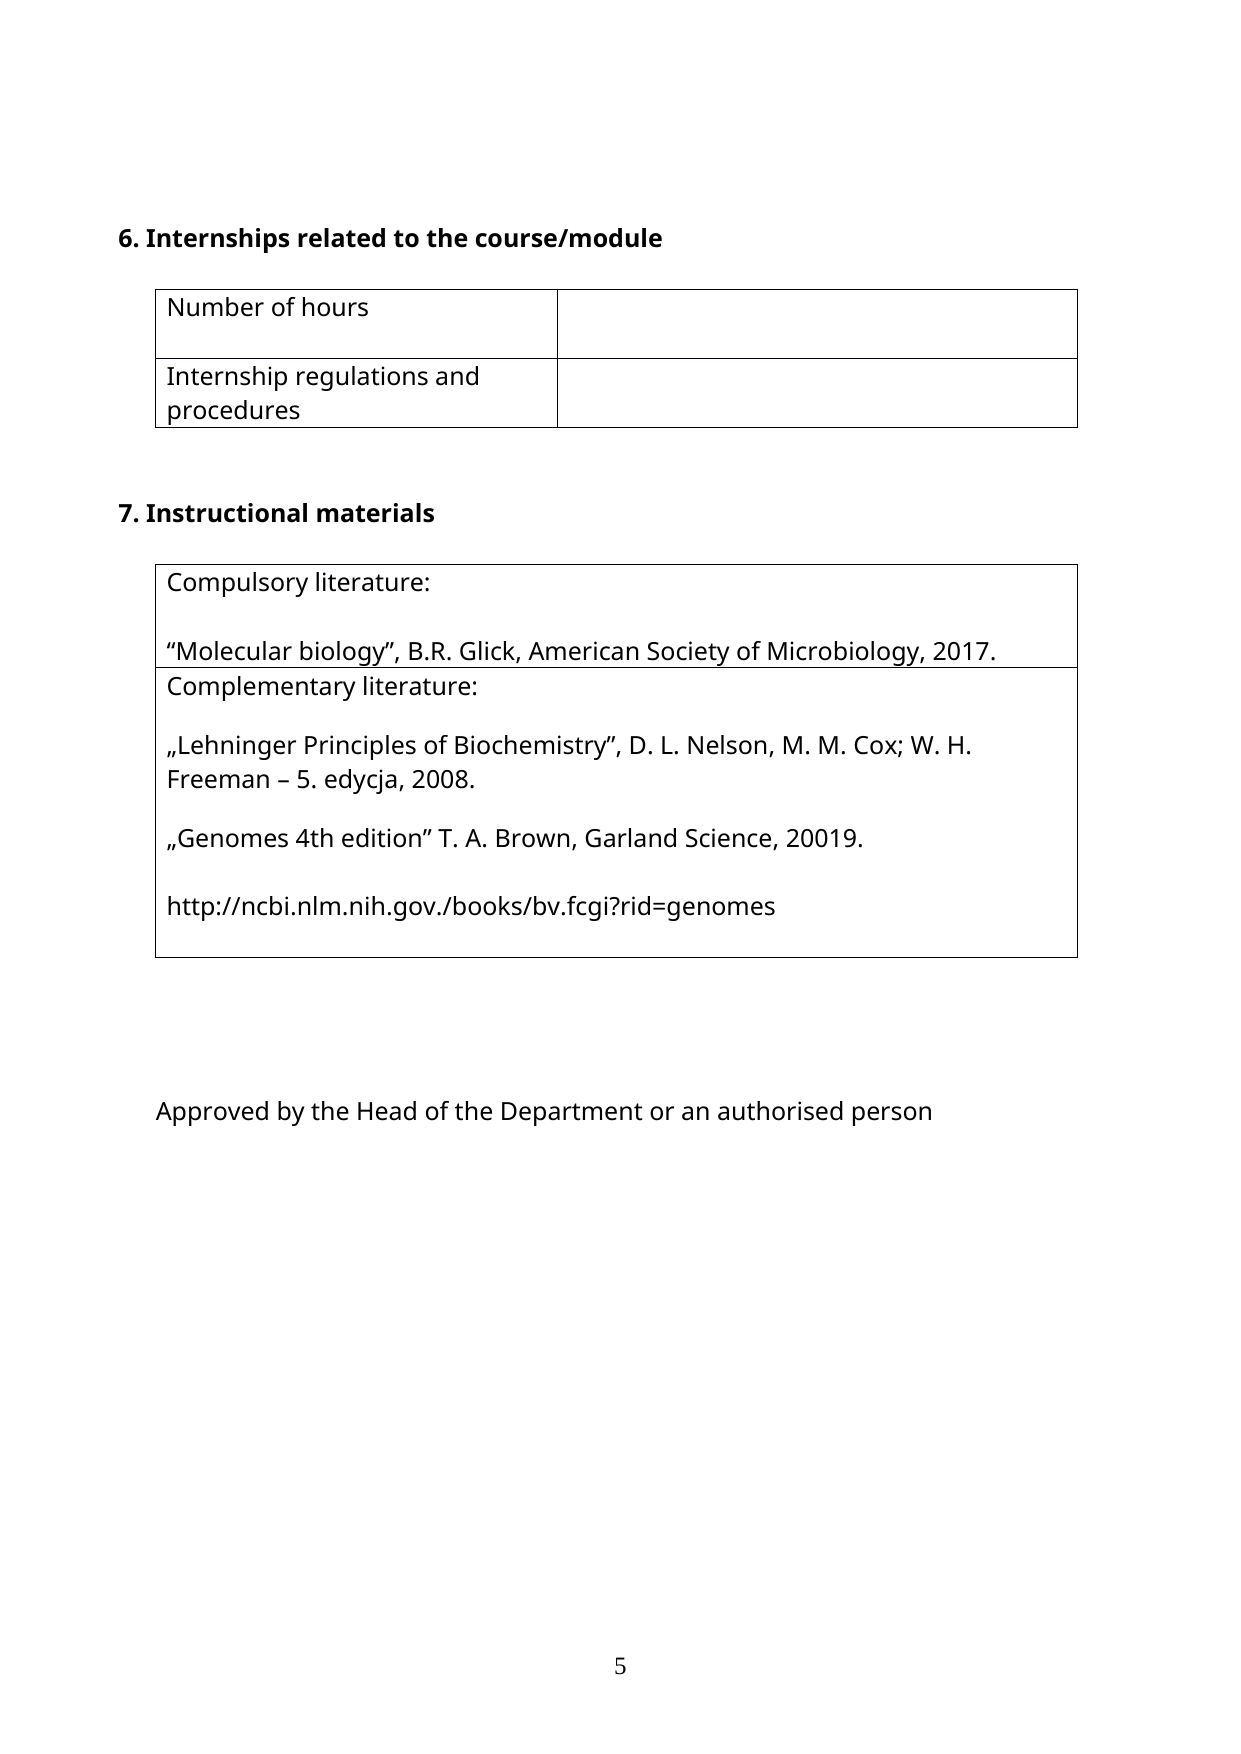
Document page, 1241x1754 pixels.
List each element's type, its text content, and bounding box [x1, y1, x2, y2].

text 7. Instructional materials [118, 496, 1122, 530]
table_cell Complementary literature: „Lehninger Principles of Biochemistry”, D. L. Nelson, M. M. Cox; W. H. Freeman – 5. edycja, 2008. „Genomes 4th edition” T. A. Brown, Garland Science, 20019. http://ncbi.nlm.nih.gov./books/bv.fcgi?rid=genomes [156, 668, 1077, 957]
table_header Number of hours [156, 290, 557, 358]
text 6. Internships related to the course/module [118, 220, 1122, 254]
table_header [558, 290, 1077, 358]
table_cell Internship regulations and procedures [156, 359, 557, 427]
text Approved by the Head of the Department or an authorised person [156, 1094, 1122, 1128]
table_cell [558, 359, 1077, 427]
table_header Compulsory literature: “Molecular biology”, B.R. Glick, American Society of Microbiology, 2017. [156, 565, 1077, 667]
